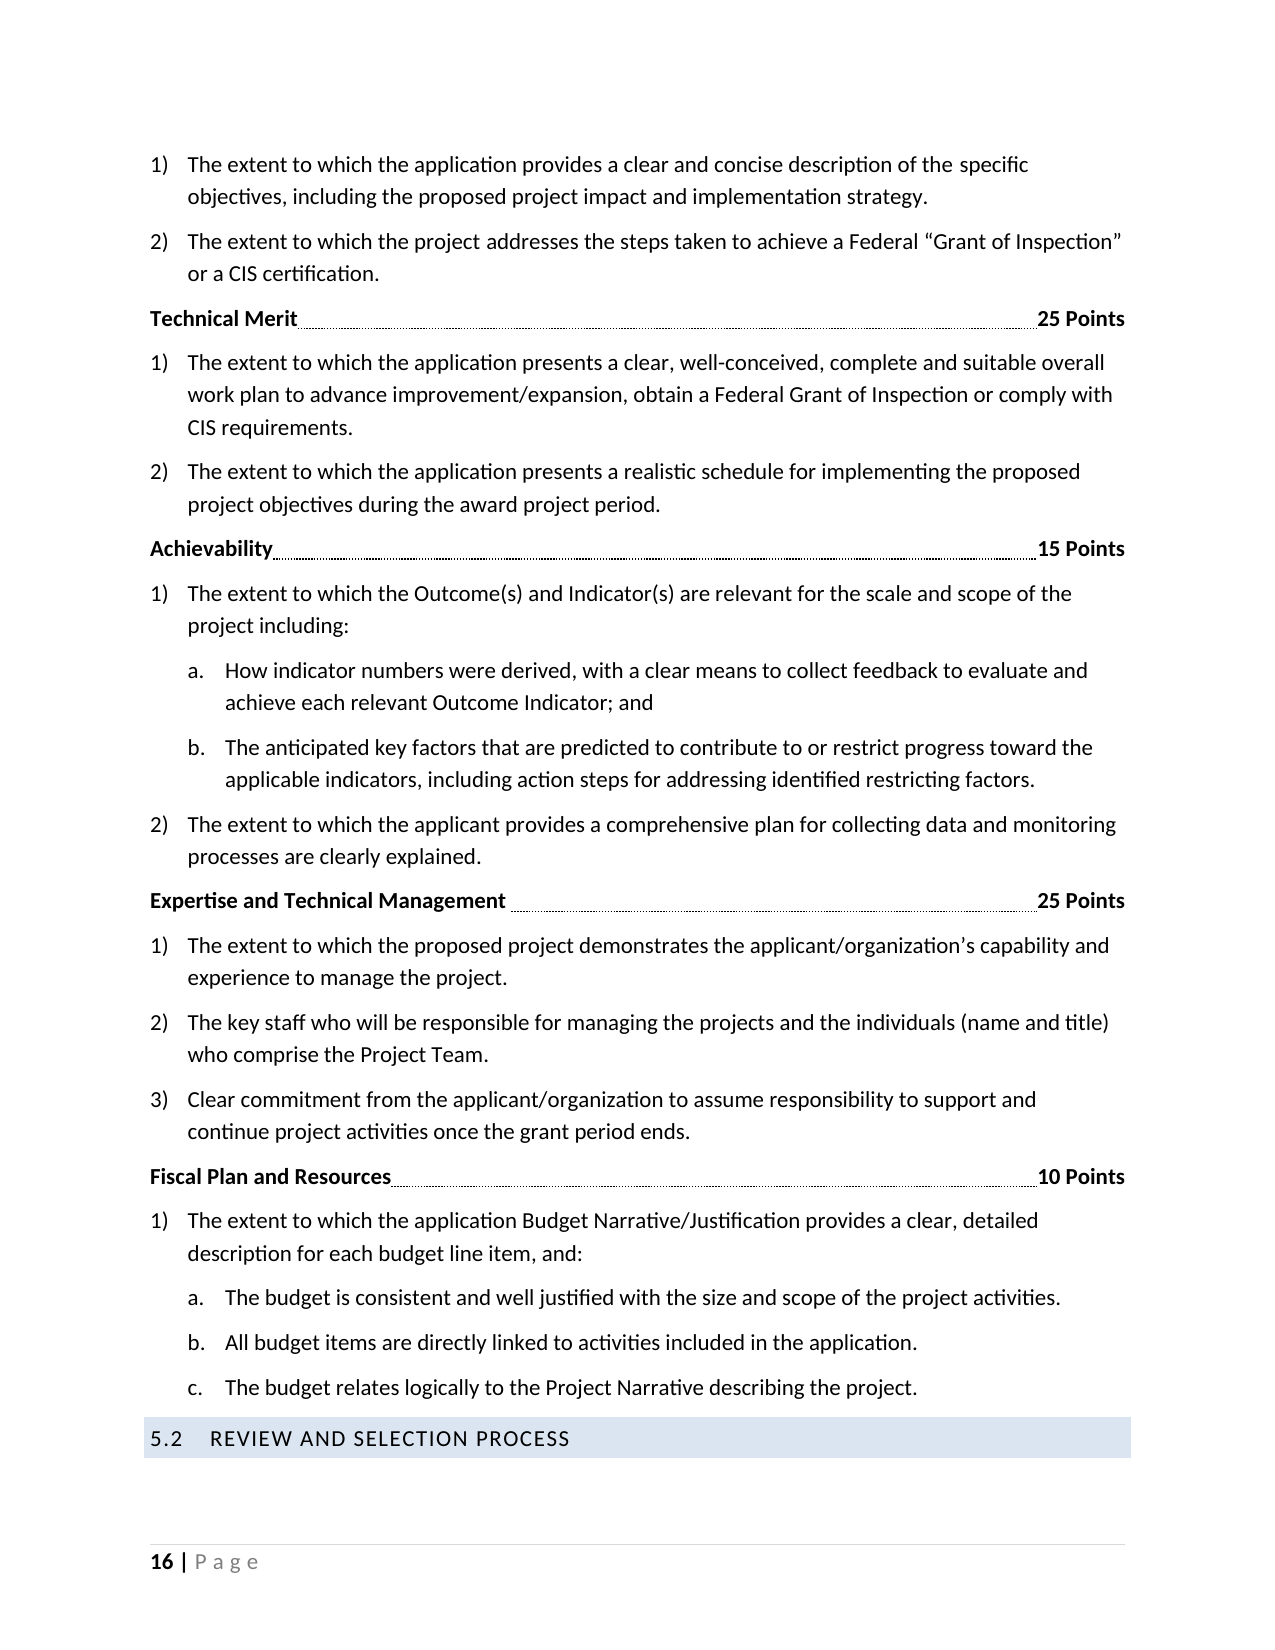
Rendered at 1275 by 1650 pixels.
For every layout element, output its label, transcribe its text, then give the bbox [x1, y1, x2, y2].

list The extent to which the applicant provides a comprehensive plan for collecting data and monitoring processes are clearly explained. [150, 810, 1125, 870]
list How indicator numbers were derived, with a clear means to collect feedback to evaluate and achieve each relevant Outcome Indicator; and [187, 656, 1125, 716]
text Fiscal Plan and Resources 10 Points [150, 1162, 1125, 1190]
text Technical Merit 25 Points [150, 304, 1125, 332]
list The budget relates logically to the Project Narrative describing the project. [187, 1373, 1125, 1401]
list The extent to which the Outcome(s) and Indicator(s) are relevant for the scale and scope of the project including: [150, 579, 1125, 639]
list The key staff who will be responsible for managing the projects and the individuals (name and title) who comprise the Project Team. [150, 1008, 1125, 1068]
list The extent to which the application presents a realistic schedule for implementing the proposed project objectives during the award project period. [150, 457, 1125, 518]
list All budget items are directly linked to activities included in the application. [187, 1328, 1125, 1356]
list The extent to which the proposed project demonstrates the applicant/organization’s capability and experience to manage the project. [150, 931, 1125, 991]
subtitle Review and Selection Process [150, 1424, 1125, 1452]
list The extent to which the application Budget Narrative/Justification provides a clear, detailed description for each budget line item, and: [150, 1207, 1125, 1267]
list The extent to which the application provides a clear and concise description of the specific objectives, including the proposed project impact and implementation strategy. [150, 150, 1125, 210]
text Expertise and Technical Management 25 Points [150, 887, 1125, 914]
text Achievability 15 Points [150, 534, 1125, 562]
list The extent to which the project addresses the steps taken to achieve a Federal “Grant of Inspection” or a CIS certification. [150, 227, 1125, 287]
list Clear commitment from the applicant/organization to assume responsibility to support and continue project activities once the grant period ends. [150, 1085, 1125, 1145]
list The budget is consistent and well justified with the size and scope of the project activities. [187, 1283, 1125, 1311]
list The anticipated key factors that are predicted to contribute to or restrict progress toward the applicable indicators, including action steps for addressing identified restricting factors. [187, 733, 1125, 793]
list The extent to which the application presents a clear, well-conceived, complete and suitable overall work plan to advance improvement/expansion, obtain a Federal Grant of Inspection or comply with CIS requirements. [150, 348, 1125, 441]
